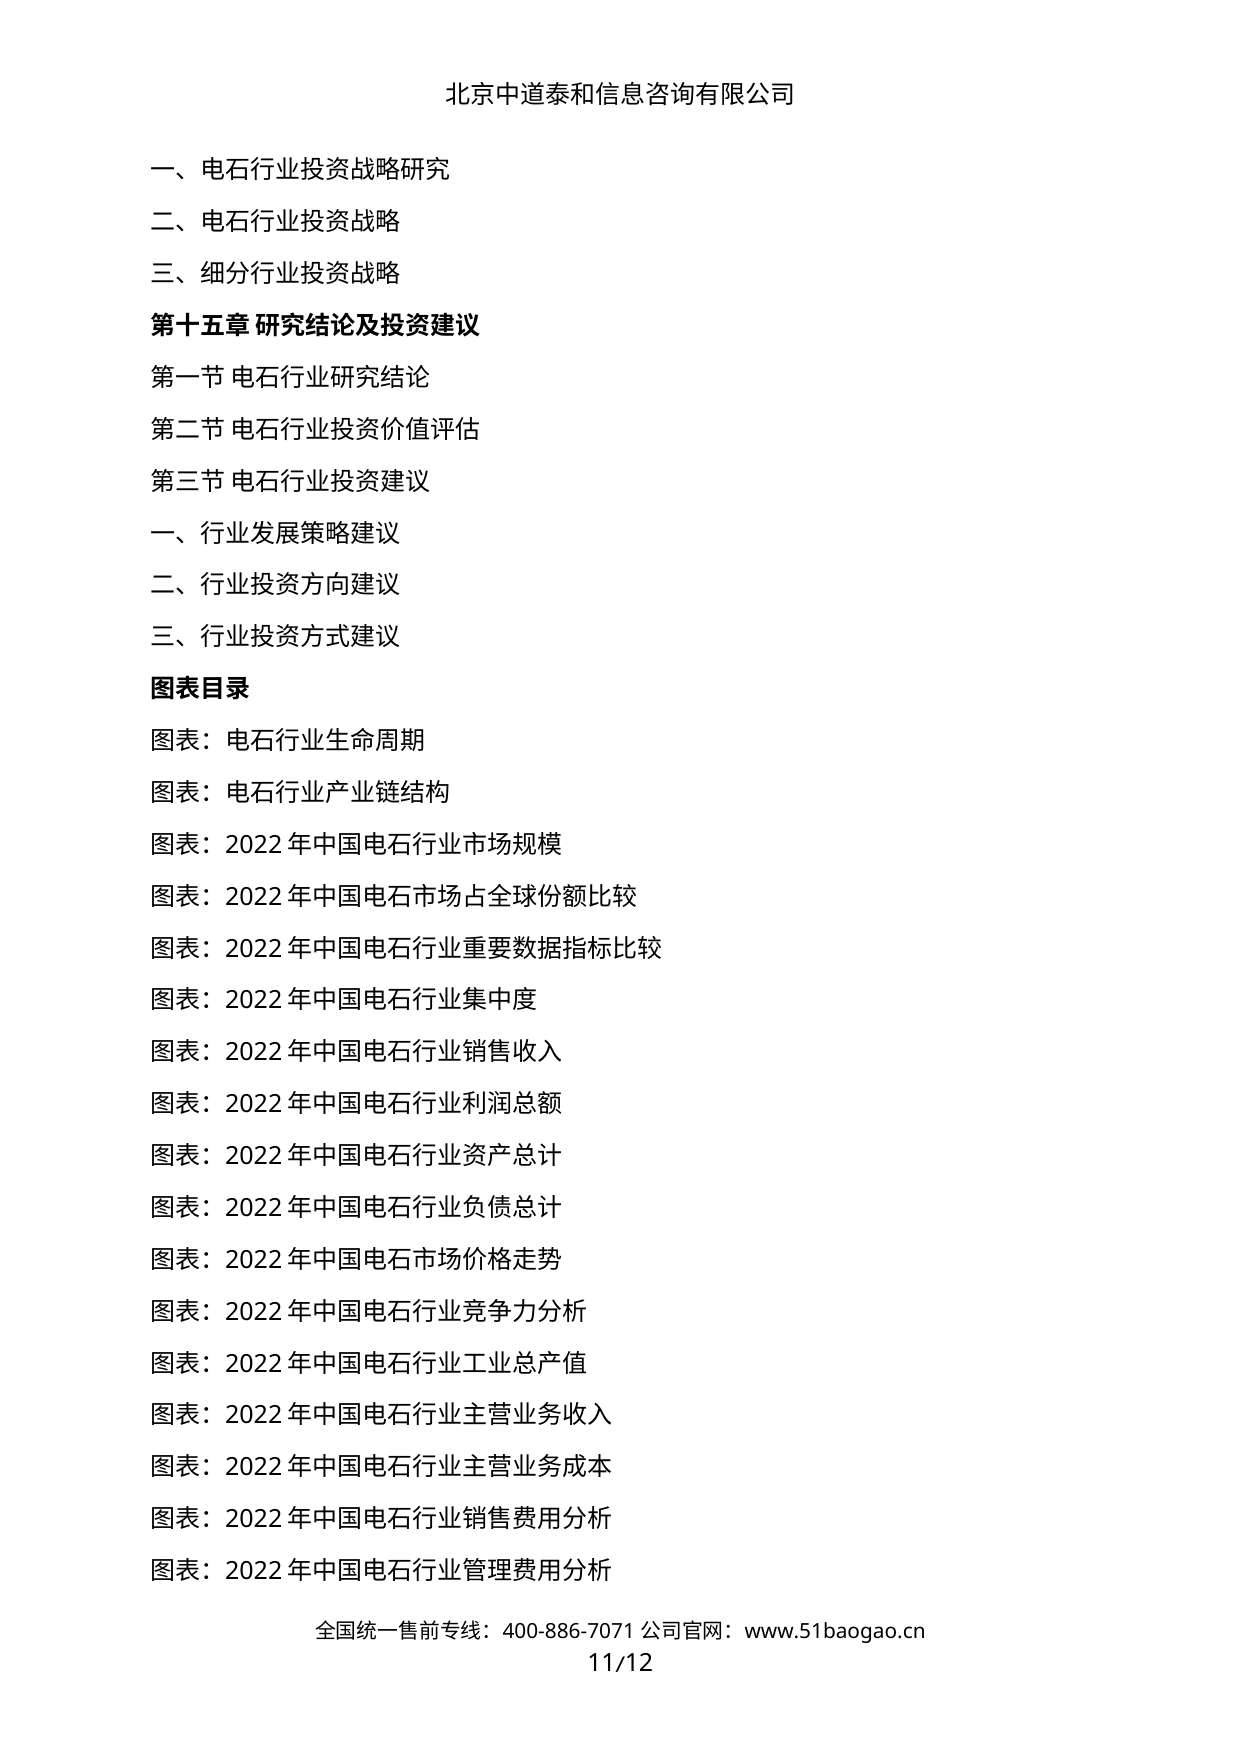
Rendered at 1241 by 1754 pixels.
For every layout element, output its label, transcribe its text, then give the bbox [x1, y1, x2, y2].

text 图表：2022年中国电石行业管理费用分析 [150, 1551, 1090, 1587]
text 图表：2022年中国电石行业销售收入 [150, 1032, 1090, 1068]
text 图表：2022年中国电石行业市场规模 [150, 824, 1090, 861]
text 图表目录 [150, 669, 1090, 705]
text 一、电石行业投资战略研究 [150, 150, 1090, 186]
text 图表：2022年中国电石行业主营业务成本 [150, 1447, 1090, 1483]
text 图表：2022年中国电石行业主营业务收入 [150, 1395, 1090, 1431]
text 图表：电石行业产业链结构 [150, 772, 1090, 809]
text 图表：2022年中国电石行业工业总产值 [150, 1343, 1090, 1379]
text 第十五章 研究结论及投资建议 [150, 306, 1090, 342]
text 三、行业投资方式建议 [150, 617, 1090, 653]
text 图表：2022年中国电石行业利润总额 [150, 1084, 1090, 1120]
text 第一节 电石行业研究结论 [150, 357, 1090, 394]
text 图表：2022年中国电石市场价格走势 [150, 1239, 1090, 1276]
text 图表：2022年中国电石行业集中度 [150, 980, 1090, 1016]
text 图表：2022年中国电石市场占全球份额比较 [150, 876, 1090, 912]
text 二、行业投资方向建议 [150, 565, 1090, 601]
text 第二节 电石行业投资价值评估 [150, 409, 1090, 446]
text 一、行业发展策略建议 [150, 513, 1090, 549]
text 二、电石行业投资战略 [150, 202, 1090, 238]
text 三、细分行业投资战略 [150, 254, 1090, 290]
text 图表：电石行业生命周期 [150, 721, 1090, 757]
text 图表：2022年中国电石行业竞争力分析 [150, 1291, 1090, 1327]
text 图表：2022年中国电石行业销售费用分析 [150, 1499, 1090, 1535]
text 图表：2022年中国电石行业重要数据指标比较 [150, 928, 1090, 964]
text 图表：2022年中国电石行业负债总计 [150, 1187, 1090, 1224]
text 第三节 电石行业投资建议 [150, 461, 1090, 497]
text 图表：2022年中国电石行业资产总计 [150, 1136, 1090, 1172]
